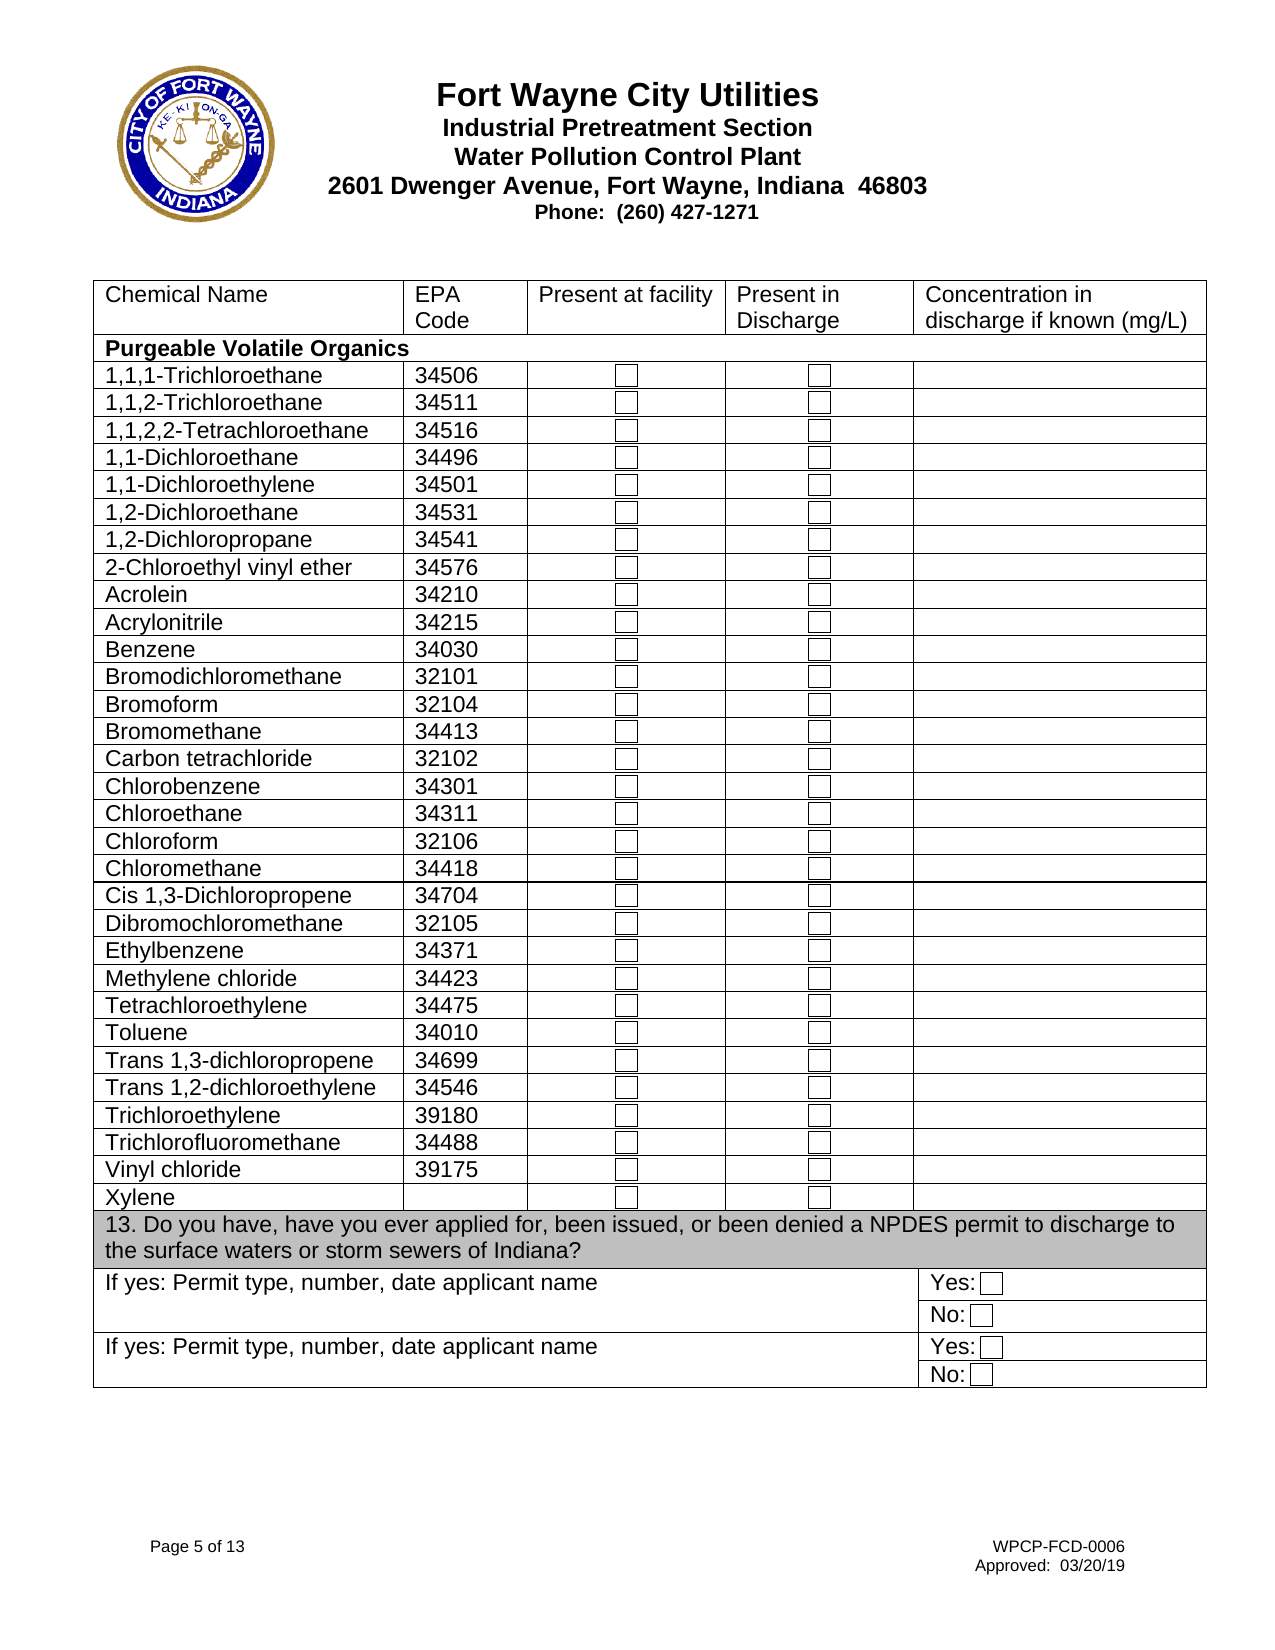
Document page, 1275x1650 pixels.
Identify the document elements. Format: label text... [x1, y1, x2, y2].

table_cell [914, 1184, 1206, 1210]
table_cell 34511 [404, 389, 527, 416]
table_cell [528, 554, 725, 580]
table_cell [914, 718, 1206, 744]
table_cell Carbon tetrachloride [94, 745, 403, 772]
table_cell [914, 883, 1206, 909]
table_cell 39180 [404, 1102, 527, 1128]
table_cell [726, 965, 913, 991]
table_cell Benzene [94, 636, 403, 662]
table_cell Methylene chloride [94, 965, 403, 991]
table_cell 34215 [404, 609, 527, 635]
table_cell [726, 937, 913, 963]
table_cell 34311 [404, 800, 527, 827]
table_cell [914, 855, 1206, 881]
table_cell Trans 1,2-dichloroethylene [94, 1074, 403, 1101]
table_cell [914, 1156, 1206, 1183]
table_cell [914, 389, 1206, 416]
table_cell 34506 [404, 362, 527, 388]
table_cell [528, 1019, 725, 1046]
table_cell [914, 1102, 1206, 1128]
table_cell 1,1-Dichloroethylene [94, 471, 403, 498]
table_cell [528, 444, 725, 470]
table_cell [528, 910, 725, 936]
table_cell [726, 883, 913, 909]
table_cell Acrylonitrile [94, 609, 403, 635]
table_cell [726, 1184, 913, 1210]
table_cell [528, 417, 725, 443]
table_header Present in Discharge [726, 281, 913, 333]
table_cell 1,1-Dichloroethane [94, 444, 403, 470]
table_cell 1,2-Dichloropropane [94, 526, 403, 553]
table_cell [914, 636, 1206, 662]
table_cell Ethylbenzene [94, 937, 403, 963]
table_cell [726, 1047, 913, 1073]
table_cell [528, 1156, 725, 1183]
table_cell [726, 828, 913, 854]
table_cell [726, 1156, 913, 1183]
table_cell No: [919, 1301, 1206, 1332]
table_cell 34501 [404, 471, 527, 498]
table_cell [528, 1102, 725, 1128]
table_cell No: [919, 1361, 1206, 1387]
table_cell [726, 855, 913, 881]
table_cell Trichlorofluoromethane [94, 1129, 403, 1155]
table_cell 2-Chloroethyl vinyl ether [94, 554, 403, 580]
table_cell [914, 691, 1206, 717]
table_cell [528, 471, 725, 498]
table_cell [914, 1129, 1206, 1155]
table_cell 39175 [404, 1156, 527, 1183]
table_cell 32101 [404, 663, 527, 689]
table_cell 34418 [404, 855, 527, 881]
table_cell [528, 1129, 725, 1155]
table_cell [914, 609, 1206, 635]
table_cell 34010 [404, 1019, 527, 1046]
table_cell Dibromochloromethane [94, 910, 403, 936]
table_cell [914, 1047, 1206, 1073]
table_cell [914, 499, 1206, 525]
table_cell [528, 965, 725, 991]
table_cell Xylene [94, 1184, 403, 1210]
table_cell Trans 1,3-dichloropropene [94, 1047, 403, 1073]
table_cell 34699 [404, 1047, 527, 1073]
table_cell [528, 526, 725, 553]
table_cell [726, 499, 913, 525]
table_cell If yes: Permit type, number, date applicant name [94, 1269, 918, 1332]
table_cell 34541 [404, 526, 527, 553]
table_cell Acrolein [94, 581, 403, 607]
table_cell If yes: Permit type, number, date applicant name [94, 1333, 918, 1387]
table_cell Vinyl chloride [94, 1156, 403, 1183]
table_cell [914, 828, 1206, 854]
table_cell 34576 [404, 554, 527, 580]
table_cell [528, 1074, 725, 1101]
table_cell [528, 992, 725, 1018]
table_cell [914, 800, 1206, 827]
table_cell [914, 745, 1206, 772]
table_cell Chloromethane [94, 855, 403, 881]
table_cell Bromoform [94, 691, 403, 717]
table_cell 13. Do you have, have you ever applied for, been issued, or been denied a NPDES permit to discharge to the surface waters or storm sewers of Indiana? [94, 1211, 1206, 1268]
table_cell 34301 [404, 773, 527, 799]
table_cell 32102 [404, 745, 527, 772]
table_cell [914, 526, 1206, 553]
table_cell Purgeable Volatile Organics [94, 335, 1206, 361]
table_cell [914, 937, 1206, 963]
table_cell 1,2-Dichloroethane [94, 499, 403, 525]
table_cell [726, 362, 913, 388]
table_cell [528, 636, 725, 662]
table_cell [528, 773, 725, 799]
table_cell [914, 581, 1206, 607]
table_cell 32106 [404, 828, 527, 854]
table_cell [528, 855, 725, 881]
table_cell [528, 581, 725, 607]
table_cell 34371 [404, 937, 527, 963]
table_cell Chlorobenzene [94, 773, 403, 799]
table_cell 32105 [404, 910, 527, 936]
table_cell [726, 636, 913, 662]
table_cell [528, 828, 725, 854]
table_cell [726, 745, 913, 772]
table_cell [914, 1074, 1206, 1101]
table_cell Trichloroethylene [94, 1102, 403, 1128]
table_cell 1,1,2-Trichloroethane [94, 389, 403, 416]
table_cell 34210 [404, 581, 527, 607]
table_cell [726, 609, 913, 635]
table_cell Toluene [94, 1019, 403, 1046]
table_cell [726, 1019, 913, 1046]
table_cell [726, 1102, 913, 1128]
table_cell 34516 [404, 417, 527, 443]
table_cell [528, 609, 725, 635]
table_cell Chloroethane [94, 800, 403, 827]
table_cell [726, 691, 913, 717]
table_header Present at facility [528, 281, 725, 333]
table_cell [914, 1019, 1206, 1046]
table_cell [914, 965, 1206, 991]
table_cell [914, 910, 1206, 936]
table_cell [726, 389, 913, 416]
table_cell 34423 [404, 965, 527, 991]
table_cell Cis 1,3-Dichloropropene [94, 883, 403, 909]
table_cell [726, 417, 913, 443]
table_cell [528, 718, 725, 744]
table_cell 34546 [404, 1074, 527, 1101]
table_cell 1,1,2,2-Tetrachloroethane [94, 417, 403, 443]
table_cell [914, 773, 1206, 799]
table_cell [726, 663, 913, 689]
table_cell [528, 800, 725, 827]
table_cell [914, 663, 1206, 689]
table_cell [528, 1184, 725, 1210]
table_cell Yes: [919, 1269, 1206, 1300]
table_cell [726, 992, 913, 1018]
table_cell 34531 [404, 499, 527, 525]
table_cell Bromomethane [94, 718, 403, 744]
table_cell [726, 718, 913, 744]
table_cell [528, 389, 725, 416]
table_cell [528, 691, 725, 717]
table_cell 34475 [404, 992, 527, 1018]
table_cell [528, 362, 725, 388]
table_cell 34496 [404, 444, 527, 470]
table_cell 34488 [404, 1129, 527, 1155]
table_cell [726, 910, 913, 936]
table_cell [726, 471, 913, 498]
table_cell [528, 499, 725, 525]
table_cell [726, 581, 913, 607]
table_cell Chloroform [94, 828, 403, 854]
table_cell [914, 362, 1206, 388]
table_cell [914, 471, 1206, 498]
table_cell [914, 444, 1206, 470]
table_cell [528, 1047, 725, 1073]
table_cell Tetrachloroethylene [94, 992, 403, 1018]
table_cell [528, 883, 725, 909]
table_cell [528, 663, 725, 689]
table_cell [726, 554, 913, 580]
table_cell 1,1,1-Trichloroethane [94, 362, 403, 388]
table_cell [914, 992, 1206, 1018]
table_header EPA Code [404, 281, 527, 333]
table_cell 34704 [404, 883, 527, 909]
table_cell 34030 [404, 636, 527, 662]
table_cell [528, 745, 725, 772]
table_cell 34413 [404, 718, 527, 744]
table_cell [726, 1074, 913, 1101]
table_header Chemical Name [94, 281, 403, 333]
table_cell 32104 [404, 691, 527, 717]
table_cell Bromodichloromethane [94, 663, 403, 689]
table_cell [726, 444, 913, 470]
table_header Concentration in discharge if known (mg/L) [914, 281, 1206, 333]
table_cell [404, 1184, 527, 1210]
table_cell [726, 800, 913, 827]
table_cell Yes: [919, 1333, 1206, 1359]
table_cell [726, 526, 913, 553]
table_cell [914, 417, 1206, 443]
table_cell [528, 937, 725, 963]
table_cell [726, 1129, 913, 1155]
table_cell [726, 773, 913, 799]
table_cell [914, 554, 1206, 580]
